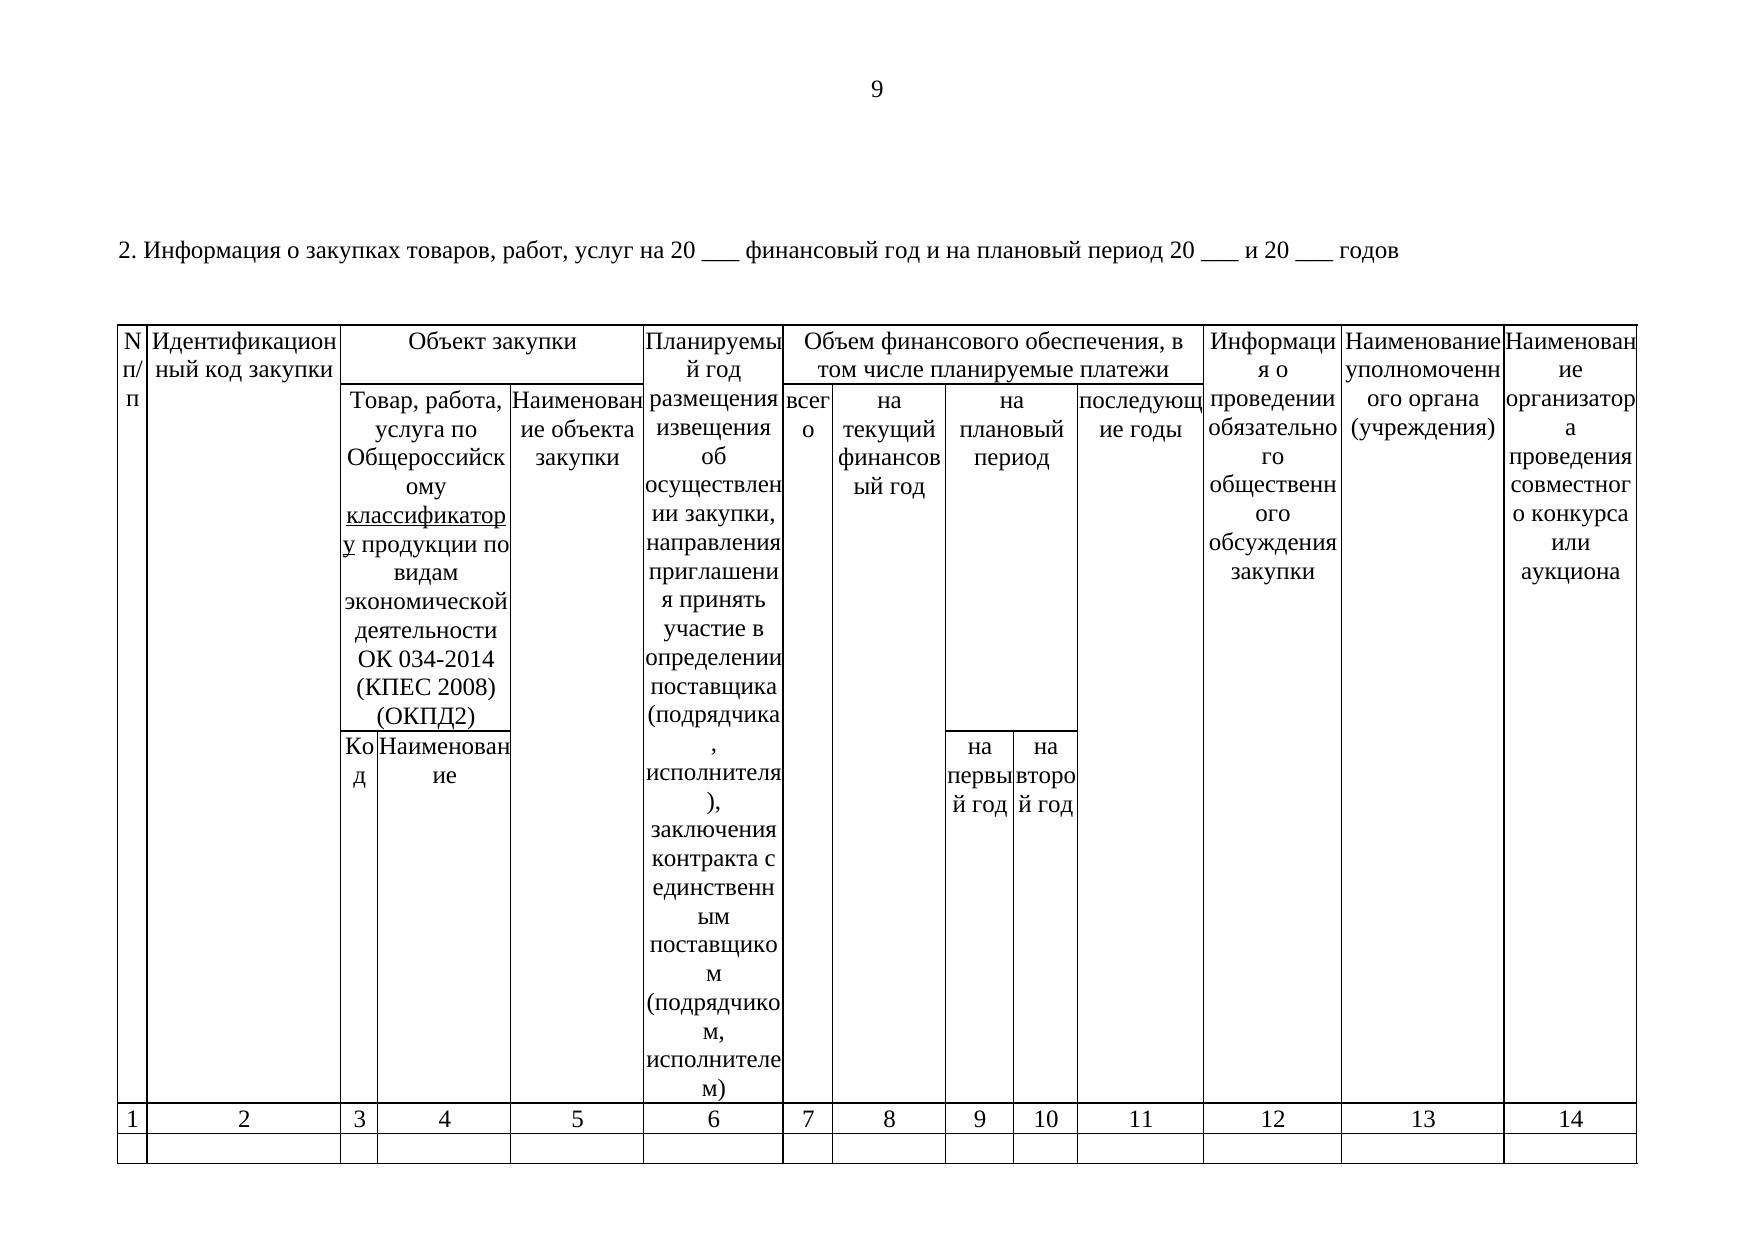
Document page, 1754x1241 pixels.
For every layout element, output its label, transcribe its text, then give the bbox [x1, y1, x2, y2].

table_cell на текущий финансовый год [833, 385, 945, 1102]
table_cell 7 [784, 1104, 832, 1132]
table_cell 14 [1505, 1104, 1636, 1132]
table_cell Товар, работа, услуга по Общероссийскому классификатору продукции по видам экономической деятельности ОК 034-2014 (КПЕС 2008) (ОКПД2) [341, 385, 510, 730]
table_cell 8 [833, 1104, 945, 1132]
table_cell [341, 1134, 377, 1163]
text 2. Информация о закупках товаров, работ, услуг на 20 ___ финансовый год и на плановый период 20 ___ и 20 ___ годов [118, 236, 1636, 264]
table_cell Код [341, 732, 377, 1102]
table_header Наименование организатора проведения совместного конкурса или аукциона [1505, 326, 1636, 1102]
table_cell 4 [378, 1104, 510, 1132]
table_cell [1204, 1134, 1341, 1163]
table_cell [148, 1134, 340, 1163]
table_cell [118, 1134, 146, 1163]
table_header N п/п [118, 326, 146, 1102]
table_cell 9 [946, 1104, 1013, 1132]
table_cell [784, 1134, 832, 1163]
table_cell [1014, 1134, 1077, 1163]
table_cell последующие годы [1078, 385, 1203, 1102]
table_cell [833, 1134, 945, 1163]
table_cell на плановый период [946, 385, 1077, 730]
table_cell 12 [1204, 1104, 1341, 1132]
table_header Объект закупки [341, 326, 643, 383]
table_cell [644, 1134, 782, 1163]
table_cell Наименование объекта закупки [511, 385, 643, 1102]
table_cell 11 [1078, 1104, 1203, 1132]
table_cell 2 [148, 1104, 340, 1132]
table_cell 6 [644, 1104, 782, 1132]
table_cell 3 [341, 1104, 377, 1132]
table_header Планируемый год размещения извещения об осуществлении закупки, направления приглашения принять участие в определении поставщика (подрядчика, исполнителя), заключения контракта с единственным поставщиком (подрядчиком, исполнителем) [644, 326, 782, 1102]
table_cell 1 [118, 1104, 146, 1132]
table_header Информация о проведении обязательного общественного обсуждения закупки [1204, 326, 1341, 1102]
table_header Объем финансового обеспечения, в том числе планируемые платежи [784, 326, 1203, 383]
table_cell на второй год [1014, 732, 1077, 1102]
table_cell [378, 1134, 510, 1163]
table_cell 13 [1342, 1104, 1503, 1132]
table_cell на первый год [946, 732, 1013, 1102]
table_cell [946, 1134, 1013, 1163]
table_cell всего [784, 385, 832, 1102]
table_cell Наименование [378, 732, 510, 1102]
table_cell [1505, 1134, 1636, 1163]
table_cell [1078, 1134, 1203, 1163]
table_cell [1342, 1134, 1503, 1163]
table_cell 5 [511, 1104, 643, 1132]
table_header Наименование уполномоченного органа (учреждения) [1342, 326, 1503, 1102]
table_cell 10 [1014, 1104, 1077, 1132]
table_header Идентификационный код закупки [148, 326, 340, 1102]
table_cell [511, 1134, 643, 1163]
